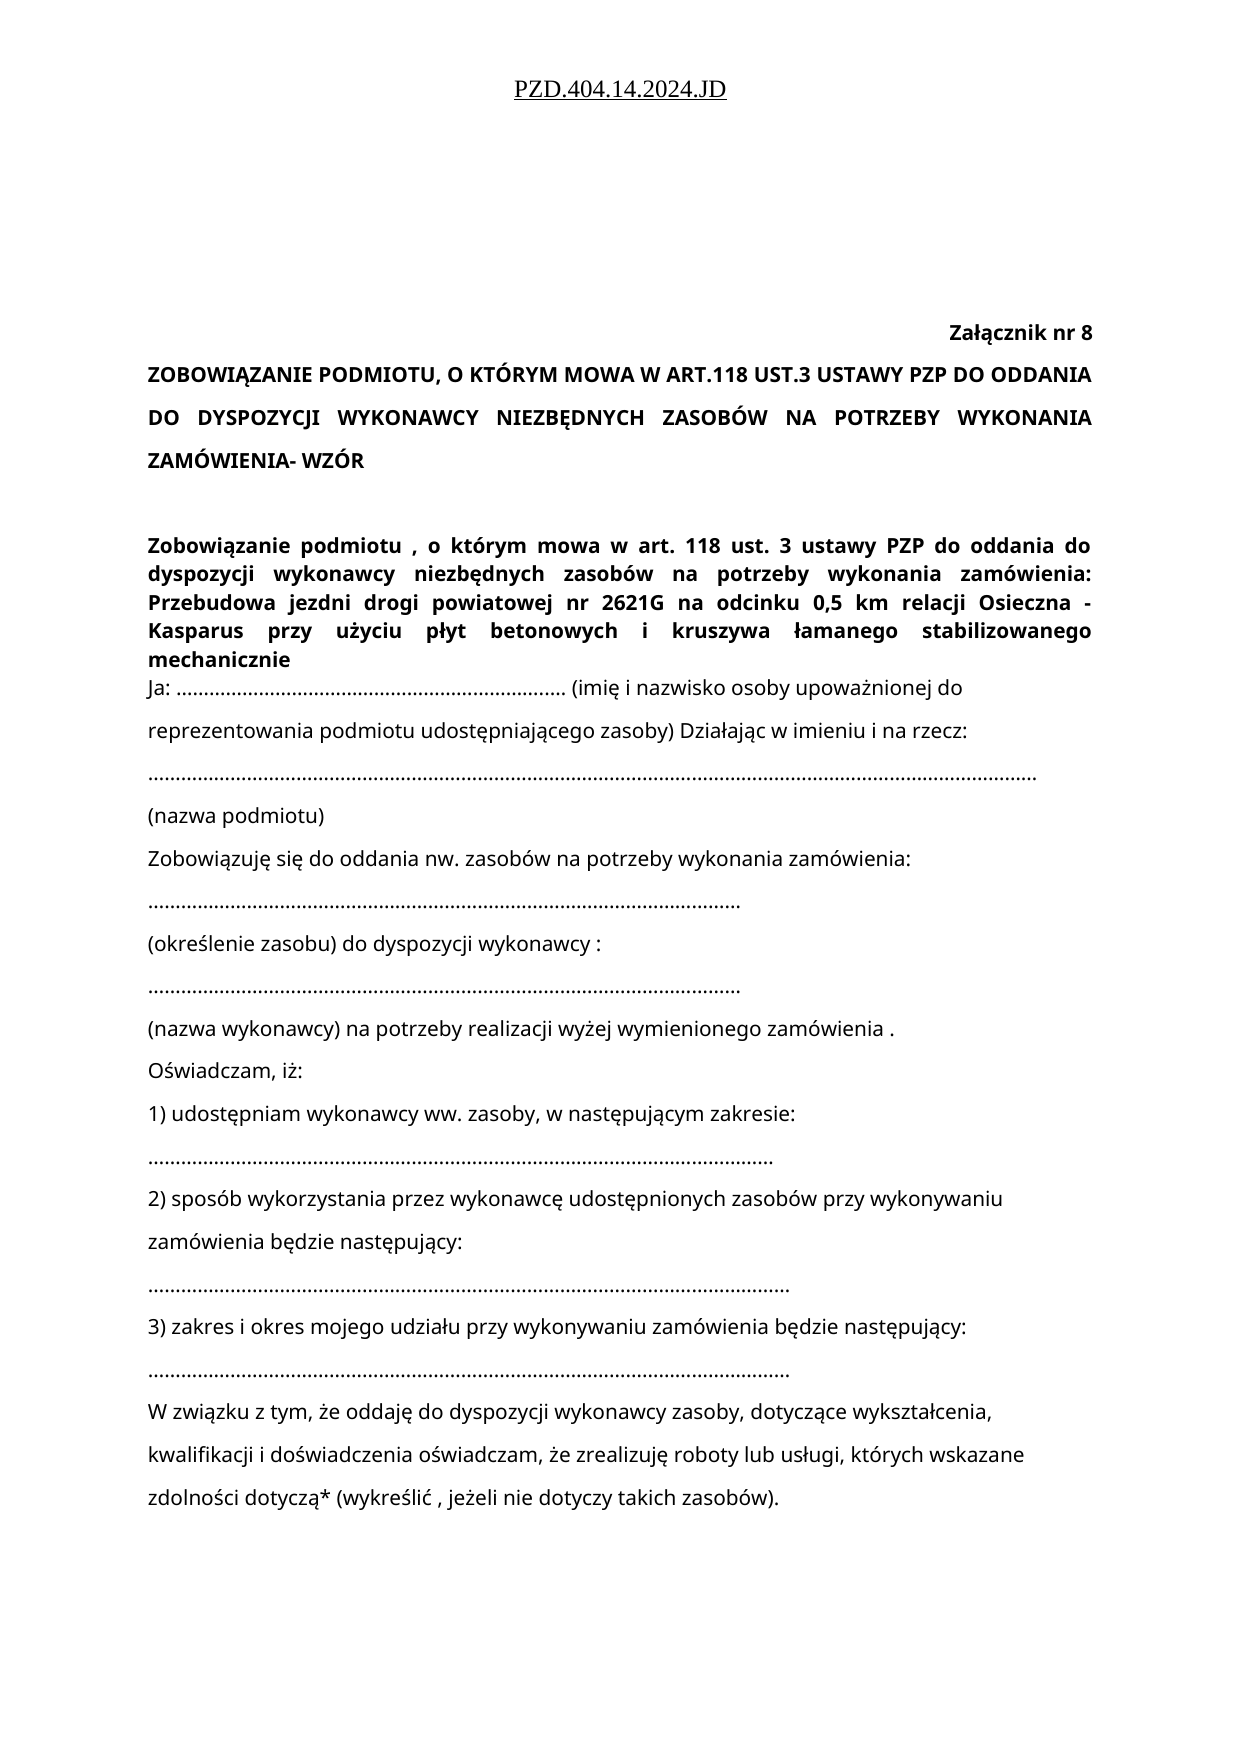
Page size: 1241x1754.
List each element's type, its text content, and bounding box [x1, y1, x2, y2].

text 3) zakres i okres mojego udziału przy wykonywaniu zamówienia będzie następujący: ……………………………………………………………………………………………………… [148, 1312, 1093, 1383]
text W związku z tym, że oddaję do dyspozycji wykonawcy zasoby, dotyczące wykształcenia, kwalifikacji i doświadczenia oświadczam, że zrealizuję roboty lub usługi, których wskazane zdolności dotyczą* (wykreślić , jeżeli nie dotyczy takich zasobów). [148, 1397, 1093, 1511]
text (nazwa podmiotu) [148, 801, 1093, 829]
text 2) sposób wykorzystania przez wykonawcę udostępnionych zasobów przy wykonywaniu zamówienia będzie następujący: ……………………………………………………………………………………………………… [148, 1184, 1093, 1298]
text Ja: …………………………………………………………..… (imię i nazwisko osoby upoważnionej do reprezentowania podmiotu udostępniającego zasoby) Działając w imieniu i na rzecz: ……………………………………………………………………………………………………………………………………………… [148, 673, 1093, 787]
text Załącznik nr 8 [148, 318, 1093, 346]
text 1) udostępniam wykonawcy ww. zasoby, w następującym zakresie: …………………………………………………………………………………………………… [148, 1099, 1093, 1170]
text Oświadczam, iż: [148, 1057, 1093, 1085]
text (nazwa wykonawcy) na potrzeby realizacji wyżej wymienionego zamówienia . [148, 1014, 1093, 1042]
text (określenie zasobu) do dyspozycji wykonawcy : ……………………………………………………………………………………………… [148, 929, 1093, 1000]
text ZOBOWIĄZANIE PODMIOTU, O KTÓRYM MOWA W ART.118 UST.3 USTAWY PZP DO ODDANIA DO DYSPOZYCJI WYKONAWCY NIEZBĘDNYCH ZASOBÓW NA POTRZEBY WYKONANIA ZAMÓWIENIA- WZÓR [148, 361, 1093, 474]
text Zobowiązanie podmiotu , o którym mowa w art. 118 ust. 3 ustawy PZP do oddania do dyspozycji wykonawcy niezbędnych zasobów na potrzeby wykonania zamówienia: Przebudowa jezdni drogi powiatowej nr 2621G na odcinku 0,5 km relacji Osieczna - Kasparus przy użyciu płyt betonowych i kruszywa łamanego stabilizowanego mechanicznie [148, 531, 1093, 673]
text Zobowiązuję się do oddania nw. zasobów na potrzeby wykonania zamówienia: ……………………………………………………………………………………………… [148, 844, 1093, 915]
